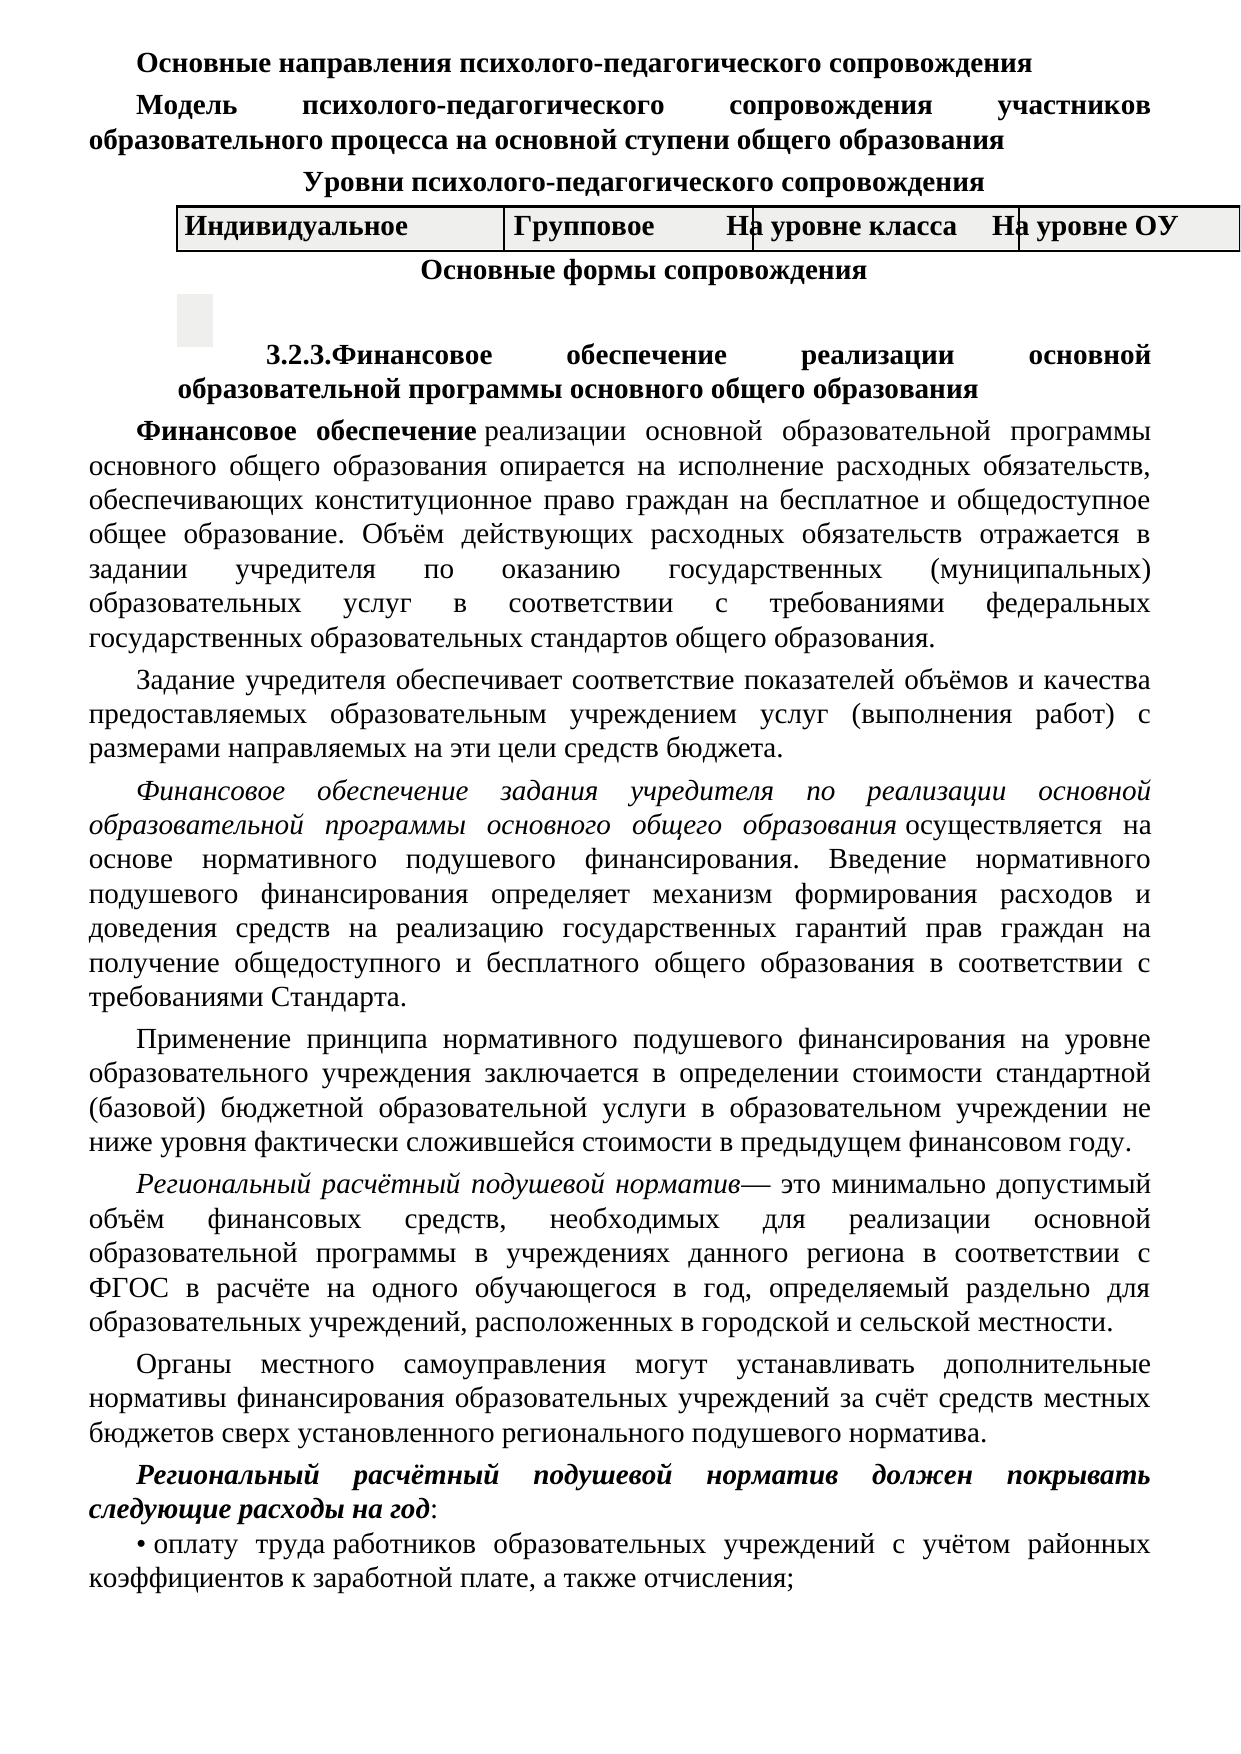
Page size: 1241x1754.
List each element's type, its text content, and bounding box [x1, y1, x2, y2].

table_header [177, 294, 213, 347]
text Задание учредителя обеспечивает соответствие показателей объёмов и качества предоставляемых образовательным учреждением услуг (выполнения работ) с размерами направляемых на эти цели средств бюджета. [88, 661, 1152, 764]
text 3.2.3.Финансовое обеспечение реализации основной образовательной программы основного общего образования [177, 336, 1152, 405]
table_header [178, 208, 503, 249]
text Основные формы сопровождения [88, 252, 1152, 286]
text Органы местного самоуправления могут устанавливать дополнительные нормативы финансирования образовательных учреждений за счёт средств местных бюджетов сверх установленного регионального подушевого норматива. [88, 1345, 1152, 1448]
text Основные направления психолого-педагогического сопровождения [88, 44, 1152, 79]
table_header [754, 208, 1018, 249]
text • оплату труда работников образовательных учреждений с учётом районных коэффициентов к заработной плате, а также отчисления; [88, 1525, 1152, 1594]
text Региональный расчётный подушевой норматив— это минимально допустимый объём финансовых средств, необходимых для реализации основной образовательной программы в учреждениях данного региона в соответствии с ФГОС в расчёте на одного обучающегося в год, определяемый раздельно для образовательных учреждений, расположенных в городской и сельской местности. [88, 1166, 1152, 1338]
text Региональный расчётный подушевой норматив должен покрывать следующие расходы на год: [88, 1456, 1152, 1525]
text Модель психолого-педагогического сопровождения участников образовательного процесса на основной ступени общего образования [88, 87, 1152, 155]
text Уровни психолого-педагогического сопровождения [88, 163, 1152, 197]
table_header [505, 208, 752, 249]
text Применение принципа нормативного подушевого финансирования на уровне образовательного учреждения заключается в определении стоимости стандартной (базовой) бюджетной образовательной услуги в образовательном учреждении не ниже уровня фактически сложившейся стоимости в предыдущем финансовом году. [88, 1020, 1152, 1158]
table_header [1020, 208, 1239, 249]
text Финансовое обеспечение реализации основной образовательной программы основного общего образования опирается на исполнение расходных обязательств, обеспечивающих конституционное право граждан на бесплатное и общедоступное общее образование. Объём действующих расходных обязательств отражается в задании учредителя по оказанию государственных (муниципальных) образовательных услуг в соответствии с требованиями федеральных государственных образовательных стандартов общего образования. [88, 413, 1152, 653]
text Финансовое обеспечение задания учредителя по реализации основной образовательной программы основного общего образования осуществляется на основе нормативного подушевого финансирования. Введение нормативного подушевого финансирования определяет механизм формирования расходов и доведения средств на реализацию государственных гарантий прав граждан на получение общедоступного и бесплатного общего образования в соответствии с требованиями Стандарта. [88, 772, 1152, 1013]
